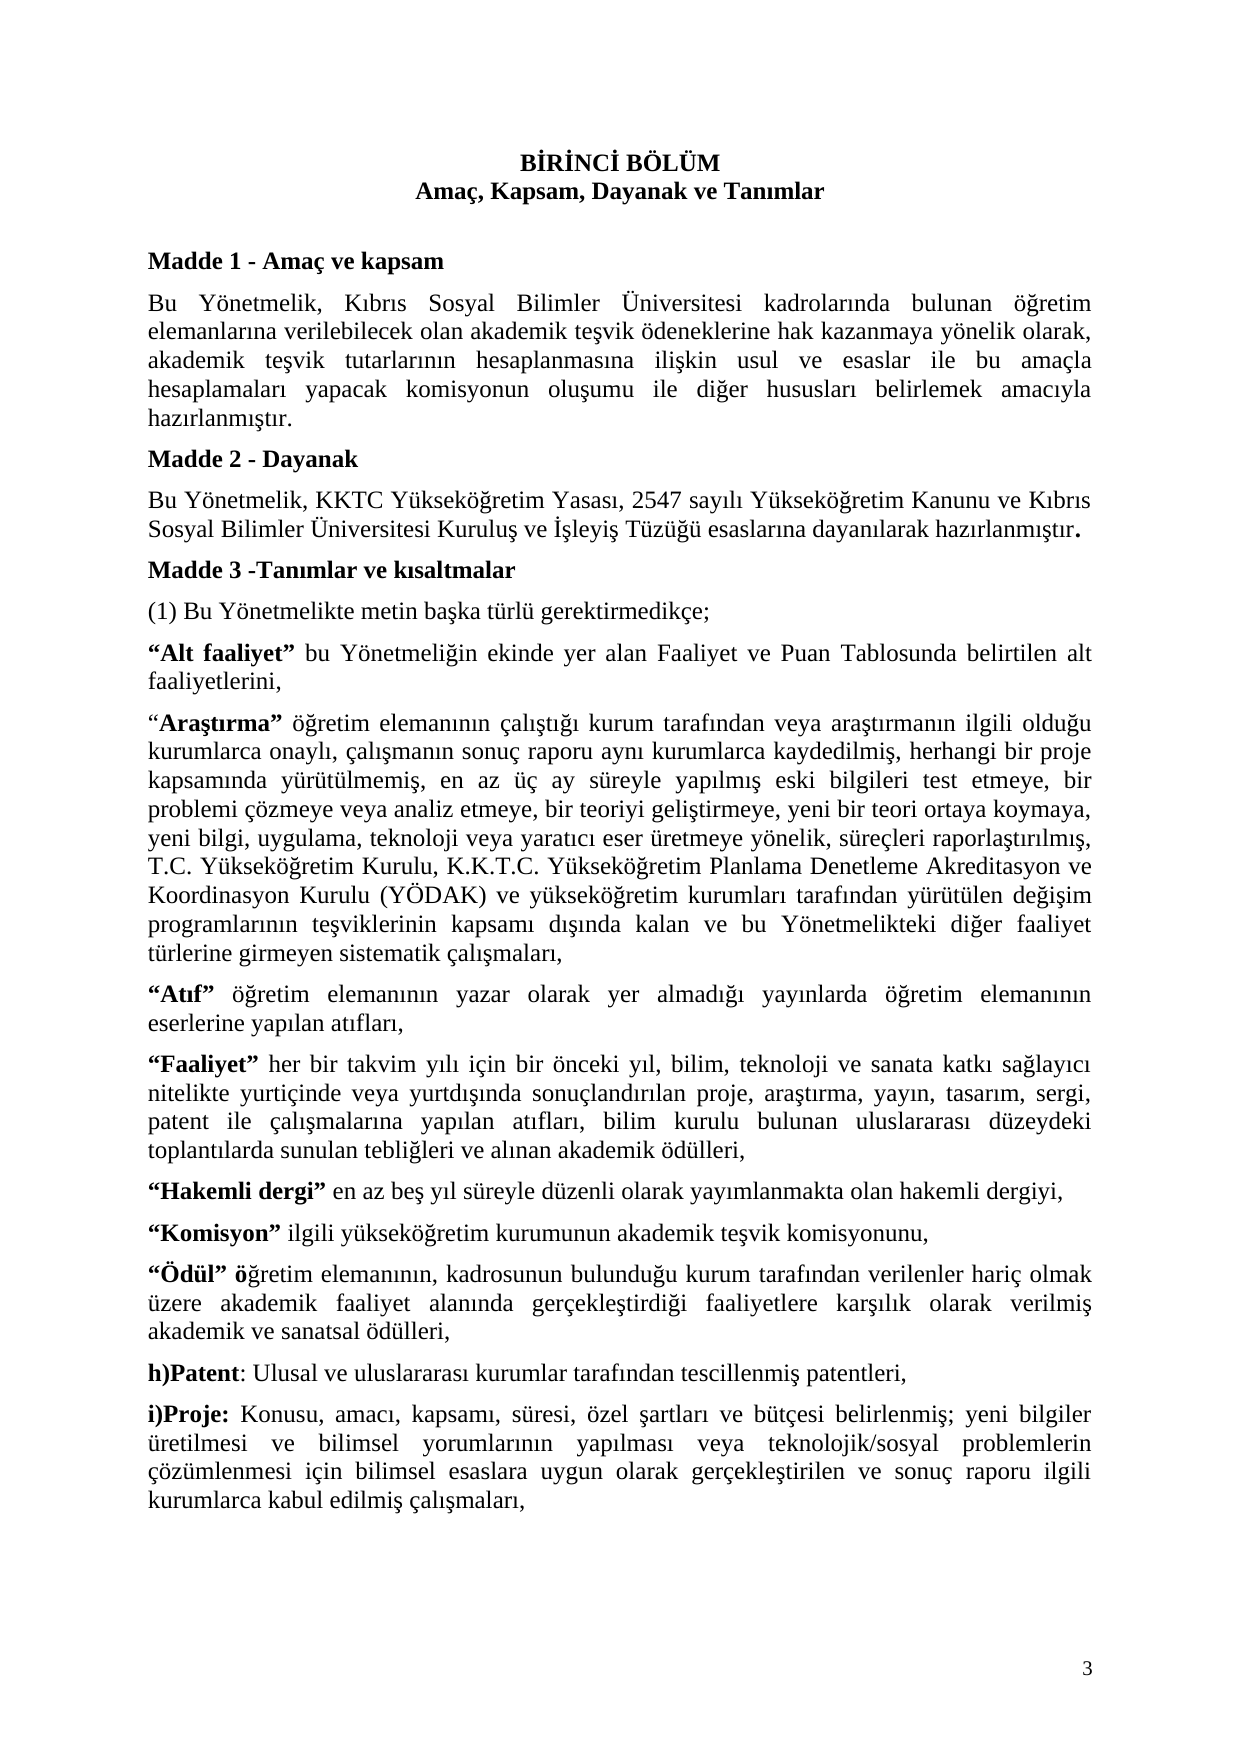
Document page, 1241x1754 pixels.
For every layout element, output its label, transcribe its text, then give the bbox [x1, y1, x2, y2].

text (1) Bu Yönetmelikte metin başka türlü gerektirmedikçe; [148, 596, 1092, 625]
text BİRİNCİ BÖLÜM [148, 148, 1092, 176]
text “Ödül” öğretim elemanının, kadrosunun bulunduğu kurum tarafından verilenler hariç olmak üzere akademik faaliyet alanında gerçekleştirdiği faaliyetlere karşılık olarak verilmiş akademik ve sanatsal ödülleri, [148, 1259, 1092, 1345]
text Madde 3 -Tanımlar ve kısaltmalar [148, 555, 1092, 584]
text Amaç, Kapsam, Dayanak ve Tanımlar [148, 176, 1092, 205]
text “Atıf” öğretim elemanının yazar olarak yer almadığı yayınlarda öğretim elemanının eserlerine yapılan atıfları, [148, 979, 1092, 1036]
text i)Proje: Konusu, amacı, kapsamı, süresi, özel şartları ve bütçesi belirlenmiş; yeni bilgiler üretilmesi ve bilimsel yorumlarının yapılması veya teknolojik/sosyal problemlerin çözümlenmesi için bilimsel esaslara uygun olarak gerçekleştirilen ve sonuç raporu ilgili kurumlarca kabul edilmiş çalışmaları, [148, 1399, 1092, 1514]
text Madde 2 - Dayanak [148, 444, 1092, 473]
text Bu Yönetmelik, KKTC Yükseköğretim Yasası, 2547 sayılı Yükseköğretim Kanunu ve Kıbrıs Sosyal Bilimler Üniversitesi Kuruluş ve İşleyiş Tüzüğü esaslarına dayanılarak hazırlanmıştır. [148, 485, 1092, 543]
text “Komisyon” ilgili yükseköğretim kurumunun akademik teşvik komisyonunu, [148, 1218, 1092, 1246]
text “Hakemli dergi” en az beş yıl süreyle düzenli olarak yayımlanmakta olan hakemli dergiyi, [148, 1176, 1092, 1205]
text h)Patent: Ulusal ve uluslararası kurumlar tarafından tescillenmiş patentleri, [148, 1358, 1092, 1386]
text “Araştırma” öğretim elemanının çalıştığı kurum tarafından veya araştırmanın ilgili olduğu kurumlarca onaylı, çalışmanın sonuç raporu aynı kurumlarca kaydedilmiş, herhangi bir proje kapsamında yürütülmemiş, en az üç ay süreyle yapılmış eski bilgileri test etmeye, bir problemi çözmeye veya analiz etmeye, bir teoriyi geliştirmeye, yeni bir teori ortaya koymaya, yeni bilgi, uygulama, teknoloji veya yaratıcı eser üretmeye yönelik, süreçleri raporlaştırılmış, T.C. Yükseköğretim Kurulu, K.K.T.C. Yükseköğretim Planlama Denetleme Akreditasyon ve Koordinasyon Kurulu (YÖDAK) ve yükseköğretim kurumları tarafından yürütülen değişim programlarının teşviklerinin kapsamı dışında kalan ve bu Yönetmelikteki diğer faaliyet türlerine girmeyen sistematik çalışmaları, [148, 708, 1092, 966]
text “Faaliyet” her bir takvim yılı için bir önceki yıl, bilim, teknoloji ve sanata katkı sağlayıcı nitelikte yurtiçinde veya yurtdışında sonuçlandırılan proje, araştırma, yayın, tasarım, sergi, patent ile çalışmalarına yapılan atıfları, bilim kurulu bulunan uluslararası düzeydeki toplantılarda sunulan tebliğleri ve alınan akademik ödülleri, [148, 1049, 1092, 1164]
text “Alt faaliyet” bu Yönetmeliğin ekinde yer alan Faaliyet ve Puan Tablosunda belirtilen alt faaliyetlerini, [148, 638, 1092, 695]
text Madde 1 - Amaç ve kapsam [148, 246, 1092, 275]
text Bu Yönetmelik, Kıbrıs Sosyal Bilimler Üniversitesi kadrolarında bulunan öğretim elemanlarına verilebilecek olan akademik teşvik ödeneklerine hak kazanmaya yönelik olarak, akademik teşvik tutarlarının hesaplanmasına ilişkin usul ve esaslar ile bu amaçla hesaplamaları yapacak komisyonun oluşumu ile diğer hususları belirlemek amacıyla hazırlanmıştır. [148, 288, 1092, 431]
